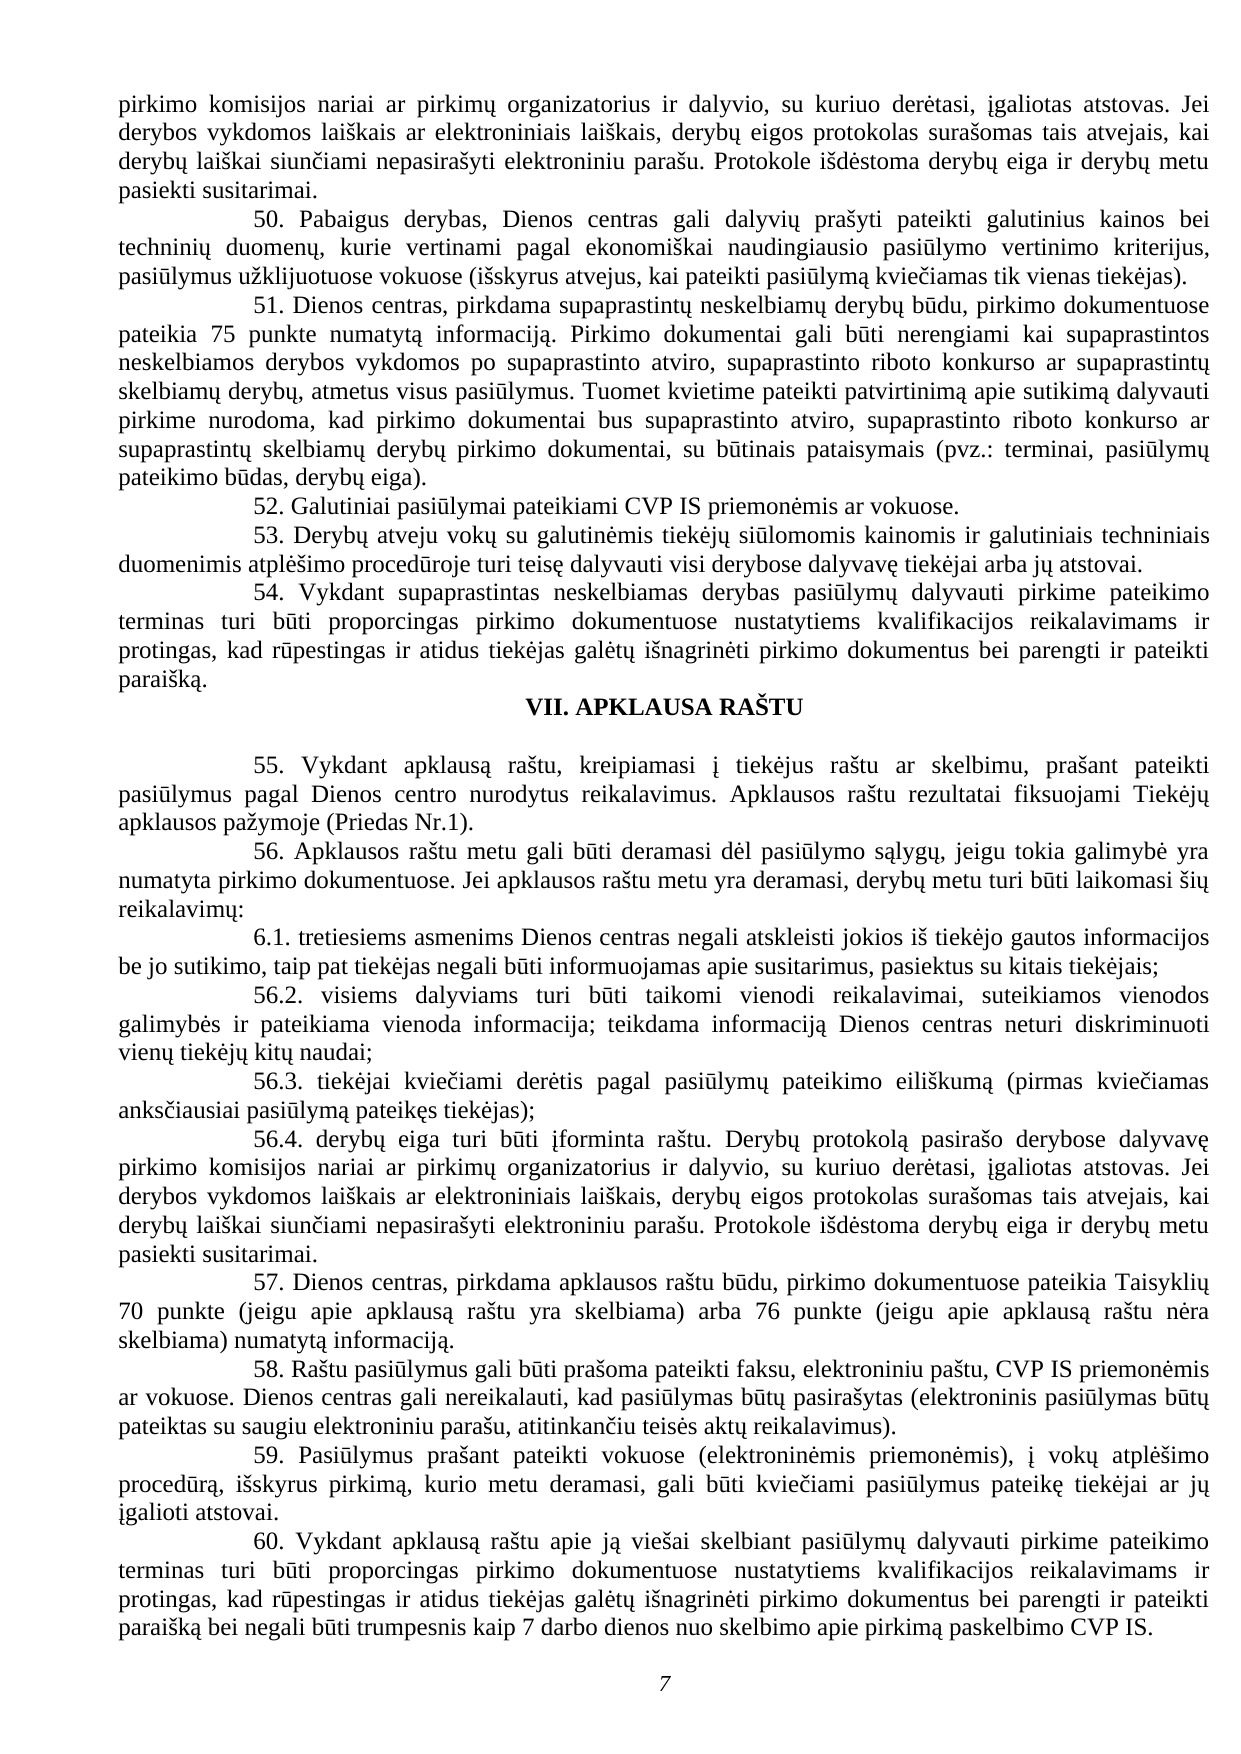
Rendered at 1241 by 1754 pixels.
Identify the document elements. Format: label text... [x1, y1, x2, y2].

text 53. Derybų atveju vokų su galutinėmis tiekėjų siūlomomis kainomis ir galutiniais techniniais duomenimis atplėšimo procedūroje turi teisę dalyvauti visi derybose dalyvavę tiekėjai arba jų atstovai. [118, 520, 1211, 577]
text 58. Raštu pasiūlymus gali būti prašoma pateikti faksu, elektroniniu paštu, CVP IS priemonėmis ar vokuose. Dienos centras gali nereikalauti, kad pasiūlymas būtų pasirašytas (elektroninis pasiūlymas būtų pateiktas su saugiu elektroniniu parašu, atitinkančiu teisės aktų reikalavimus). [118, 1354, 1211, 1440]
text 50. Pabaigus derybas, Dienos centras gali dalyvių prašyti pateikti galutinius kainos bei techninių duomenų, kurie vertinami pagal ekonomiškai naudingiausio pasiūlymo vertinimo kriterijus, pasiūlymus užklijuotuose vokuose (išskyrus atvejus, kai pateikti pasiūlymą kviečiamas tik vienas tiekėjas). [118, 204, 1211, 290]
text 6.1. tretiesiems asmenims Dienos centras negali atskleisti jokios iš tiekėjo gautos informacijos be jo sutikimo, taip pat tiekėjas negali būti informuojamas apie susitarimus, pasiektus su kitais tiekėjais; [118, 922, 1211, 980]
text VII. APKLAUSA RAŠTU [118, 692, 1211, 721]
text 54. Vykdant supaprastintas neskelbiamas derybas pasiūlymų dalyvauti pirkime pateikimo terminas turi būti proporcingas pirkimo dokumentuose nustatytiems kvalifikacijos reikalavimams ir protingas, kad rūpestingas ir atidus tiekėjas galėtų išnagrinėti pirkimo dokumentus bei parengti ir pateikti paraišką. [118, 577, 1211, 692]
text 52. Galutiniai pasiūlymai pateikiami CVP IS priemonėmis ar vokuose. [118, 491, 1211, 520]
text 56.2. visiems dalyviams turi būti taikomi vienodi reikalavimai, suteikiamos vienodos galimybės ir pateikiama vienoda informacija; teikdama informaciją Dienos centras neturi diskriminuoti vienų tiekėjų kitų naudai; [118, 980, 1211, 1066]
text 55. Vykdant apklausą raštu, kreipiamasi į tiekėjus raštu ar skelbimu, prašant pateikti pasiūlymus pagal Dienos centro nurodytus reikalavimus. Apklausos raštu rezultatai fiksuojami Tiekėjų apklausos pažymoje (Priedas Nr.1). [118, 750, 1211, 836]
text pirkimo komisijos nariai ar pirkimų organizatorius ir dalyvio, su kuriuo derėtasi, įgaliotas atstovas. Jei derybos vykdomos laiškais ar elektroniniais laiškais, derybų eigos protokolas surašomas tais atvejais, kai derybų laiškai siunčiami nepasirašyti elektroniniu parašu. Protokole išdėstoma derybų eiga ir derybų metu pasiekti susitarimai. [118, 89, 1211, 204]
text 51. Dienos centras, pirkdama supaprastintų neskelbiamų derybų būdu, pirkimo dokumentuose pateikia 75 punkte numatytą informaciją. Pirkimo dokumentai gali būti nerengiami kai supaprastintos neskelbiamos derybos vykdomos po supaprastinto atviro, supaprastinto riboto konkurso ar supaprastintų skelbiamų derybų, atmetus visus pasiūlymus. Tuomet kvietime pateikti patvirtinimą apie sutikimą dalyvauti pirkime nurodoma, kad pirkimo dokumentai bus supaprastinto atviro, supaprastinto riboto konkurso ar supaprastintų skelbiamų derybų pirkimo dokumentai, su būtinais pataisymais (pvz.: terminai, pasiūlymų pateikimo būdas, derybų eiga). [118, 290, 1211, 491]
text 56. Apklausos raštu metu gali būti deramasi dėl pasiūlymo sąlygų, jeigu tokia galimybė yra numatyta pirkimo dokumentuose. Jei apklausos raštu metu yra deramasi, derybų metu turi būti laikomasi šių reikalavimų: [118, 836, 1211, 922]
text 60. Vykdant apklausą raštu apie ją viešai skelbiant pasiūlymų dalyvauti pirkime pateikimo terminas turi būti proporcingas pirkimo dokumentuose nustatytiems kvalifikacijos reikalavimams ir protingas, kad rūpestingas ir atidus tiekėjas galėtų išnagrinėti pirkimo dokumentus bei parengti ir pateikti paraišką bei negali būti trumpesnis kaip 7 darbo dienos nuo skelbimo apie pirkimą paskelbimo CVP IS. [118, 1526, 1211, 1641]
text 59. Pasiūlymus prašant pateikti vokuose (elektroninėmis priemonėmis), į vokų atplėšimo procedūrą, išskyrus pirkimą, kurio metu deramasi, gali būti kviečiami pasiūlymus pateikę tiekėjai ar jų įgalioti atstovai. [118, 1440, 1211, 1526]
text 56.4. derybų eiga turi būti įforminta raštu. Derybų protokolą pasirašo derybose dalyvavę pirkimo komisijos nariai ar pirkimų organizatorius ir dalyvio, su kuriuo derėtasi, įgaliotas atstovas. Jei derybos vykdomos laiškais ar elektroniniais laiškais, derybų eigos protokolas surašomas tais atvejais, kai derybų laiškai siunčiami nepasirašyti elektroniniu parašu. Protokole išdėstoma derybų eiga ir derybų metu pasiekti susitarimai. [118, 1124, 1211, 1267]
text 57. Dienos centras, pirkdama apklausos raštu būdu, pirkimo dokumentuose pateikia Taisyklių 70 punkte (jeigu apie apklausą raštu yra skelbiama) arba 76 punkte (jeigu apie apklausą raštu nėra skelbiama) numatytą informaciją. [118, 1267, 1211, 1354]
text 56.3. tiekėjai kviečiami derėtis pagal pasiūlymų pateikimo eiliškumą (pirmas kviečiamas anksčiausiai pasiūlymą pateikęs tiekėjas); [118, 1066, 1211, 1124]
text 7 [118, 1670, 1211, 1696]
